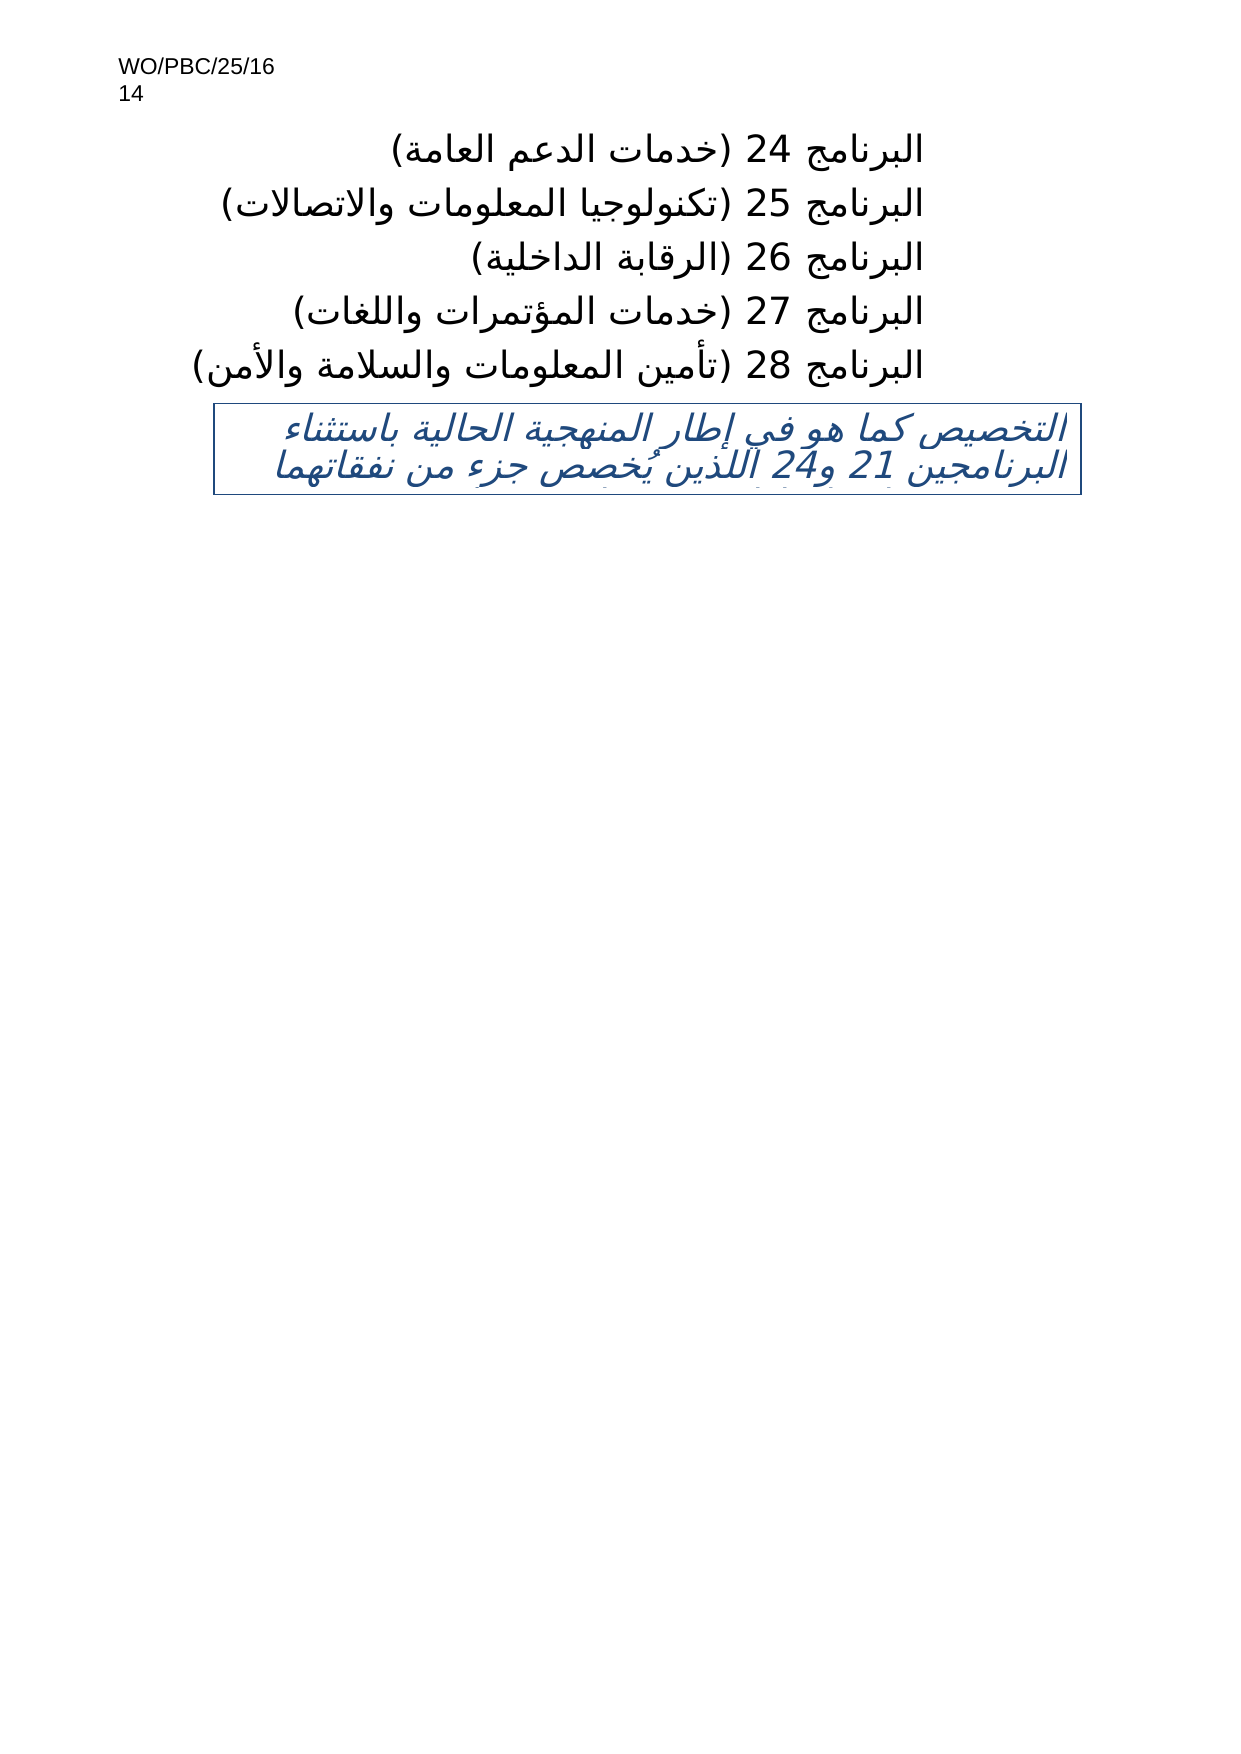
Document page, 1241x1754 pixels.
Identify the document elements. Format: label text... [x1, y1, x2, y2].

text البرنامج 25 (تكنولوجيا المعلومات والاتصالات) [118, 186, 925, 224]
text البرنامج 24 (خدمات الدعم العامة) [118, 132, 925, 170]
text البرنامج 26 (الرقابة الداخلية) [118, 241, 701, 278]
text البرنامج 28 (تأمين المعلومات والسلامة والأمن) [118, 349, 555, 386]
text البرنامج 28 (تأمين المعلومات والسلامة والأمن) [540, 349, 908, 386]
text البرنامج 27 (خدمات المؤتمرات واللغات) [118, 295, 579, 332]
text البرنامج 26 (الرقابة الداخلية) [682, 241, 908, 278]
text البرنامج 27 (خدمات المؤتمرات واللغات) [542, 295, 908, 332]
